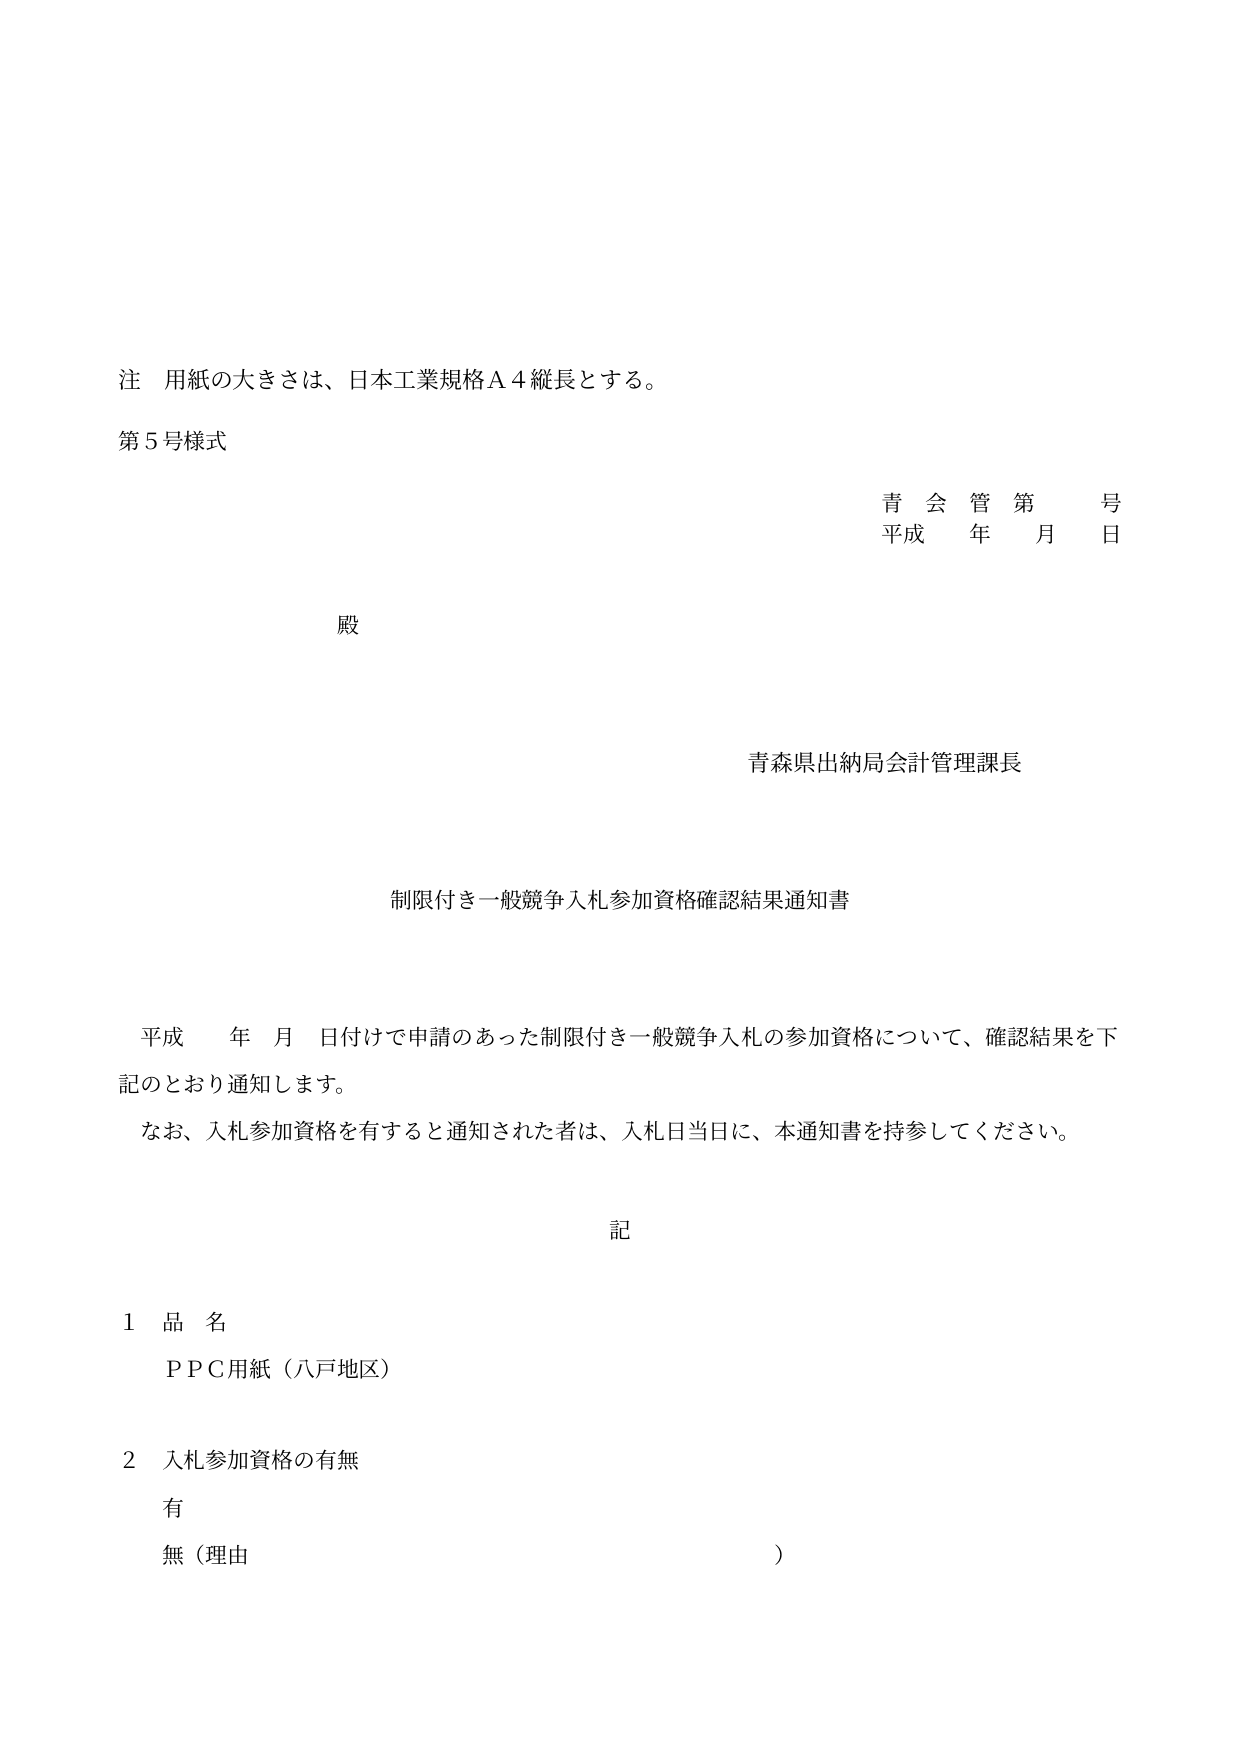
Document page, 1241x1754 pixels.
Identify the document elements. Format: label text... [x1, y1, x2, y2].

text 青 会 管 第 号 [118, 486, 1122, 517]
text なお、入札参加資格を有すると通知された者は、入札日当日に、本通知書を持参してください。 [118, 1114, 1122, 1146]
text 制限付き一般競争入札参加資格確認結果通知書 [118, 884, 1122, 915]
text 無（理由 ） [118, 1538, 1122, 1569]
text １ 品 名 [118, 1305, 1122, 1336]
text 青森県出納局会計管理課長 [118, 745, 1022, 778]
text ２ 入札参加資格の有無 [118, 1444, 1122, 1475]
text 注 用紙の大きさは、日本工業規格Ａ４縦長とする。 [118, 362, 1122, 395]
text 平成 年 月 日 [118, 517, 1122, 549]
text ＰＰＣ用紙（八戸地区） [118, 1352, 1122, 1383]
text 殿 [118, 608, 1122, 640]
text 第５号様式 [118, 424, 1122, 456]
text 有 [118, 1491, 1122, 1522]
text 平成 年 月 日付けで申請のあった制限付き一般競争入札の参加資格について、確認結果を下記のとおり通知します。 [118, 1020, 1122, 1099]
text 記 [118, 1213, 1122, 1244]
